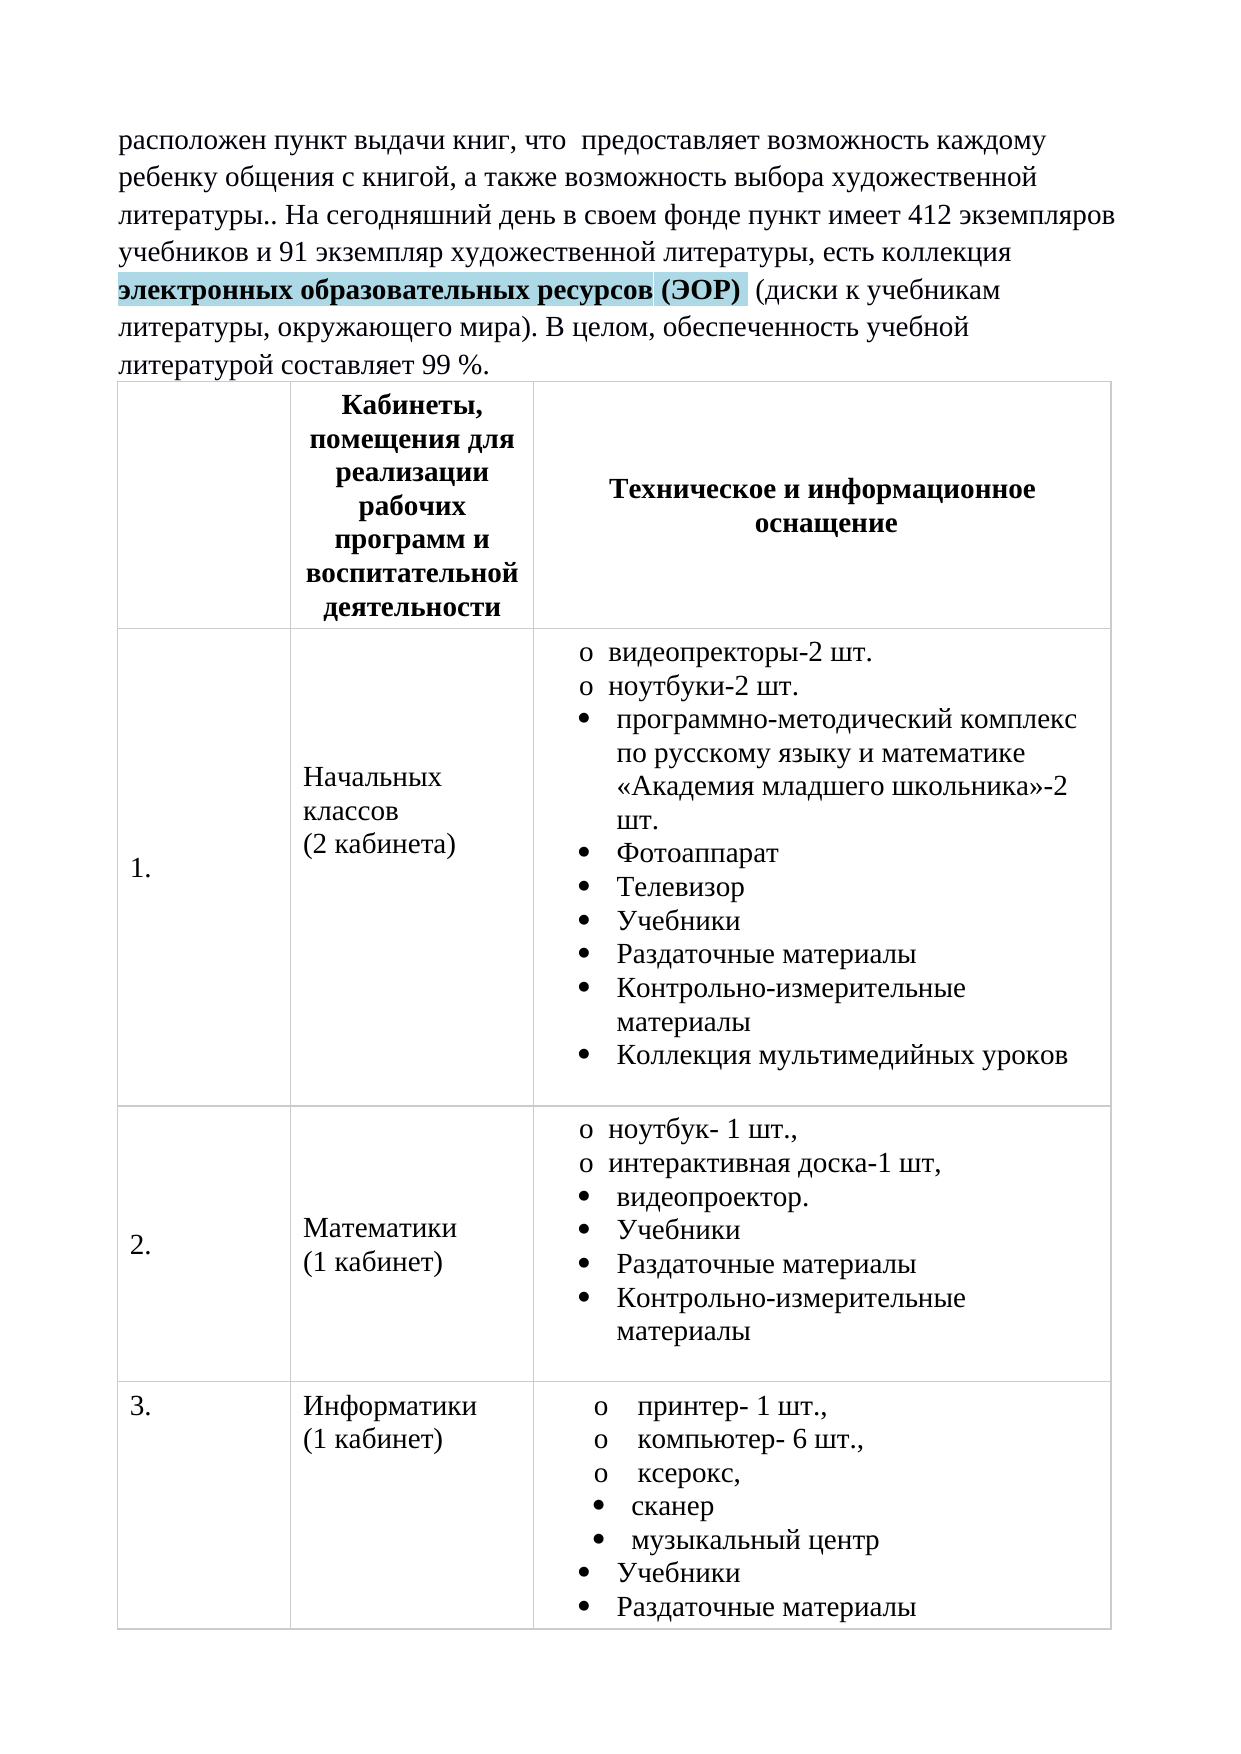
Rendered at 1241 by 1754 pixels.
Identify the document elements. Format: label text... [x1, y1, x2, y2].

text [118, 118, 1122, 381]
table_cell o ноутбук- 1 шт., o интерактивная доска-1 шт, видеопроектор. Учебники Раздаточные материалы Контрольно-измерительные материалы [534, 1107, 1110, 1381]
table_header Кабинеты, помещения для реализации рабочих программ и воспитательной деятельности [291, 382, 533, 627]
table_header [118, 382, 290, 627]
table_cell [534, 1382, 1110, 1628]
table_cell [291, 1382, 533, 1628]
table_cell 1. [118, 629, 290, 1105]
table_cell 2. [118, 1107, 290, 1381]
table_cell Математики (1 кабинет) [291, 1107, 533, 1381]
table_cell 3. [118, 1382, 290, 1628]
table_cell Начальных классов (2 кабинета) [291, 629, 533, 1105]
table_header Техническое и информационное оснащение [534, 382, 1110, 627]
table_cell o видеопректоры-2 шт. o ноутбуки-2 шт. программно-методический комплекс по русскому языку и математике «Академия младшего школьника»-2 шт. Фотоаппарат Телевизор Учебники Раздаточные материалы Контрольно-измерительные материалы Коллекция мультимедийных уроков [534, 629, 1110, 1105]
